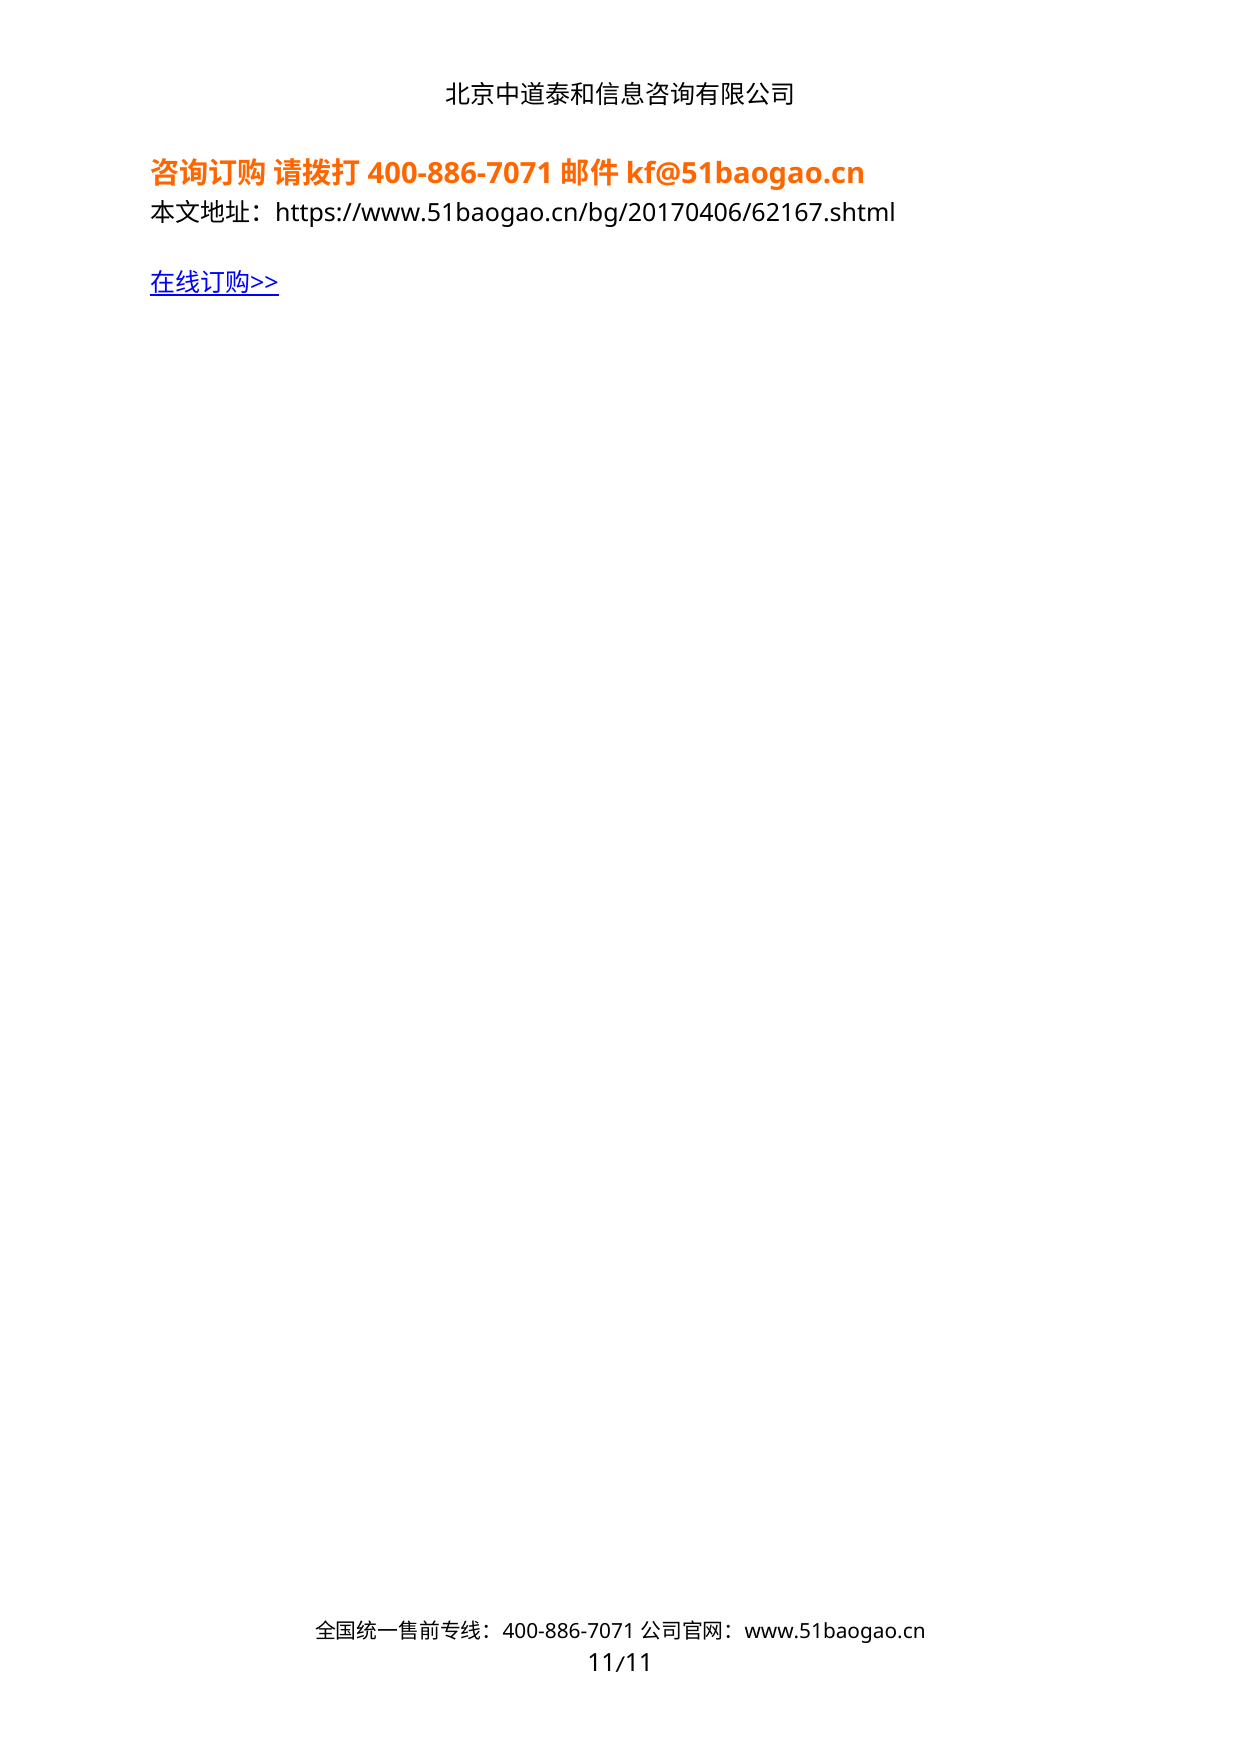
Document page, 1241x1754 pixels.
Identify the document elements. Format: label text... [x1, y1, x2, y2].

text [150, 150, 1090, 229]
text 在线订购>> [150, 229, 1090, 299]
